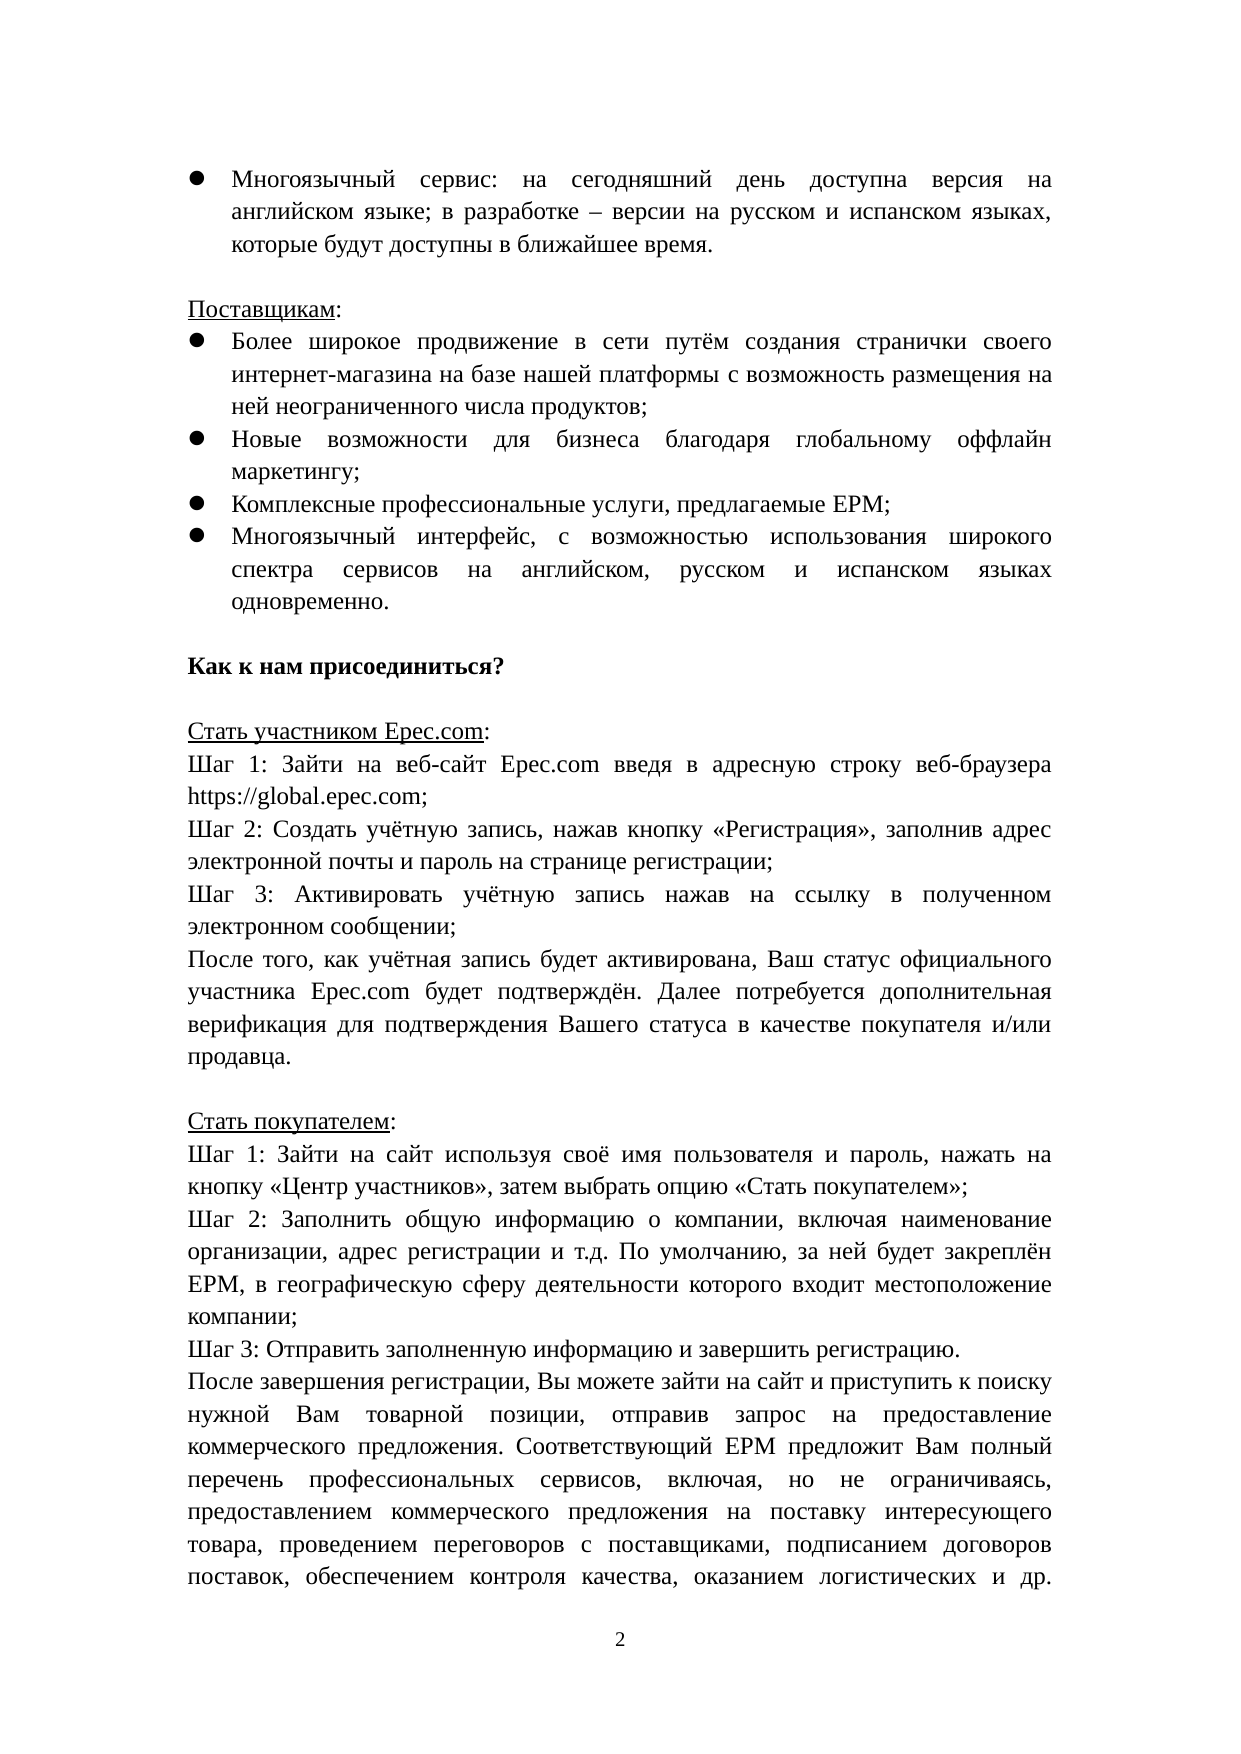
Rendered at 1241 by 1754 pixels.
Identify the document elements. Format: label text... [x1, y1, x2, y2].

list Новые возможности для бизнеса благодаря глобальному оффлайн маркетингу; [187, 422, 1053, 487]
text После того, как учётная запись будет активирована, Ваш статус официального участника Epec.com будет подтверждён. Далее потребуется дополнительная верификация для подтверждения Вашего статуса в качестве покупателя и/или продавца. [187, 942, 1053, 1072]
list Комплексные профессиональные услуги, предлагаемые EPM; [187, 487, 1053, 519]
text Шаг 1: Зайти на сайт используя своё имя пользователя и пароль, нажать на кнопку «Центр участников», затем выбрать опцию «Стать покупателем»; [187, 1137, 1053, 1202]
text Шаг 1: Зайти на веб-сайт Epec.com введя в адресную строку веб-браузера https://global.epec.com; [187, 747, 1053, 812]
list Более широкое продвижение в сети путём создания странички своего интернет-магазина на базе нашей платформы c возможность размещения на ней неограниченного числа продуктов; [187, 324, 1053, 422]
list Многоязычный интерфейс, с возможностью использования широкого спектра сервисов на английском, русском и испанском языках одновременно. [187, 519, 1053, 617]
text Как к нам присоединиться? [187, 649, 1053, 682]
text Шаг 3: Отправить заполненную информацию и завершить регистрацию. [187, 1332, 1053, 1364]
text Стать участником Epec.com: [187, 714, 1053, 747]
text Шаг 3: Активировать учётную запись нажав на ссылку в полученном электронном сообщении; [187, 877, 1053, 942]
list Многоязычный сервис: на сегодняшний день доступна версия на английском языке; в разработке – версии на русском и испанском языках, которые будут доступны в ближайшее время. [187, 162, 1053, 259]
text Стать покупателем: [187, 1104, 1053, 1137]
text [187, 1364, 1053, 1592]
text Шаг 2: Создать учётную запись, нажав кнопку «Регистрация», заполнив адрес электронной почты и пароль на странице регистрации; [187, 812, 1053, 877]
text Шаг 2: Заполнить общую информацию о компании, включая наименование организации, адрес регистрации и т.д. По умолчанию, за ней будет закреплён EPM, в географическую сферу деятельности которого входит местоположение компании; [187, 1202, 1053, 1332]
text Поставщикам: [187, 292, 1053, 324]
